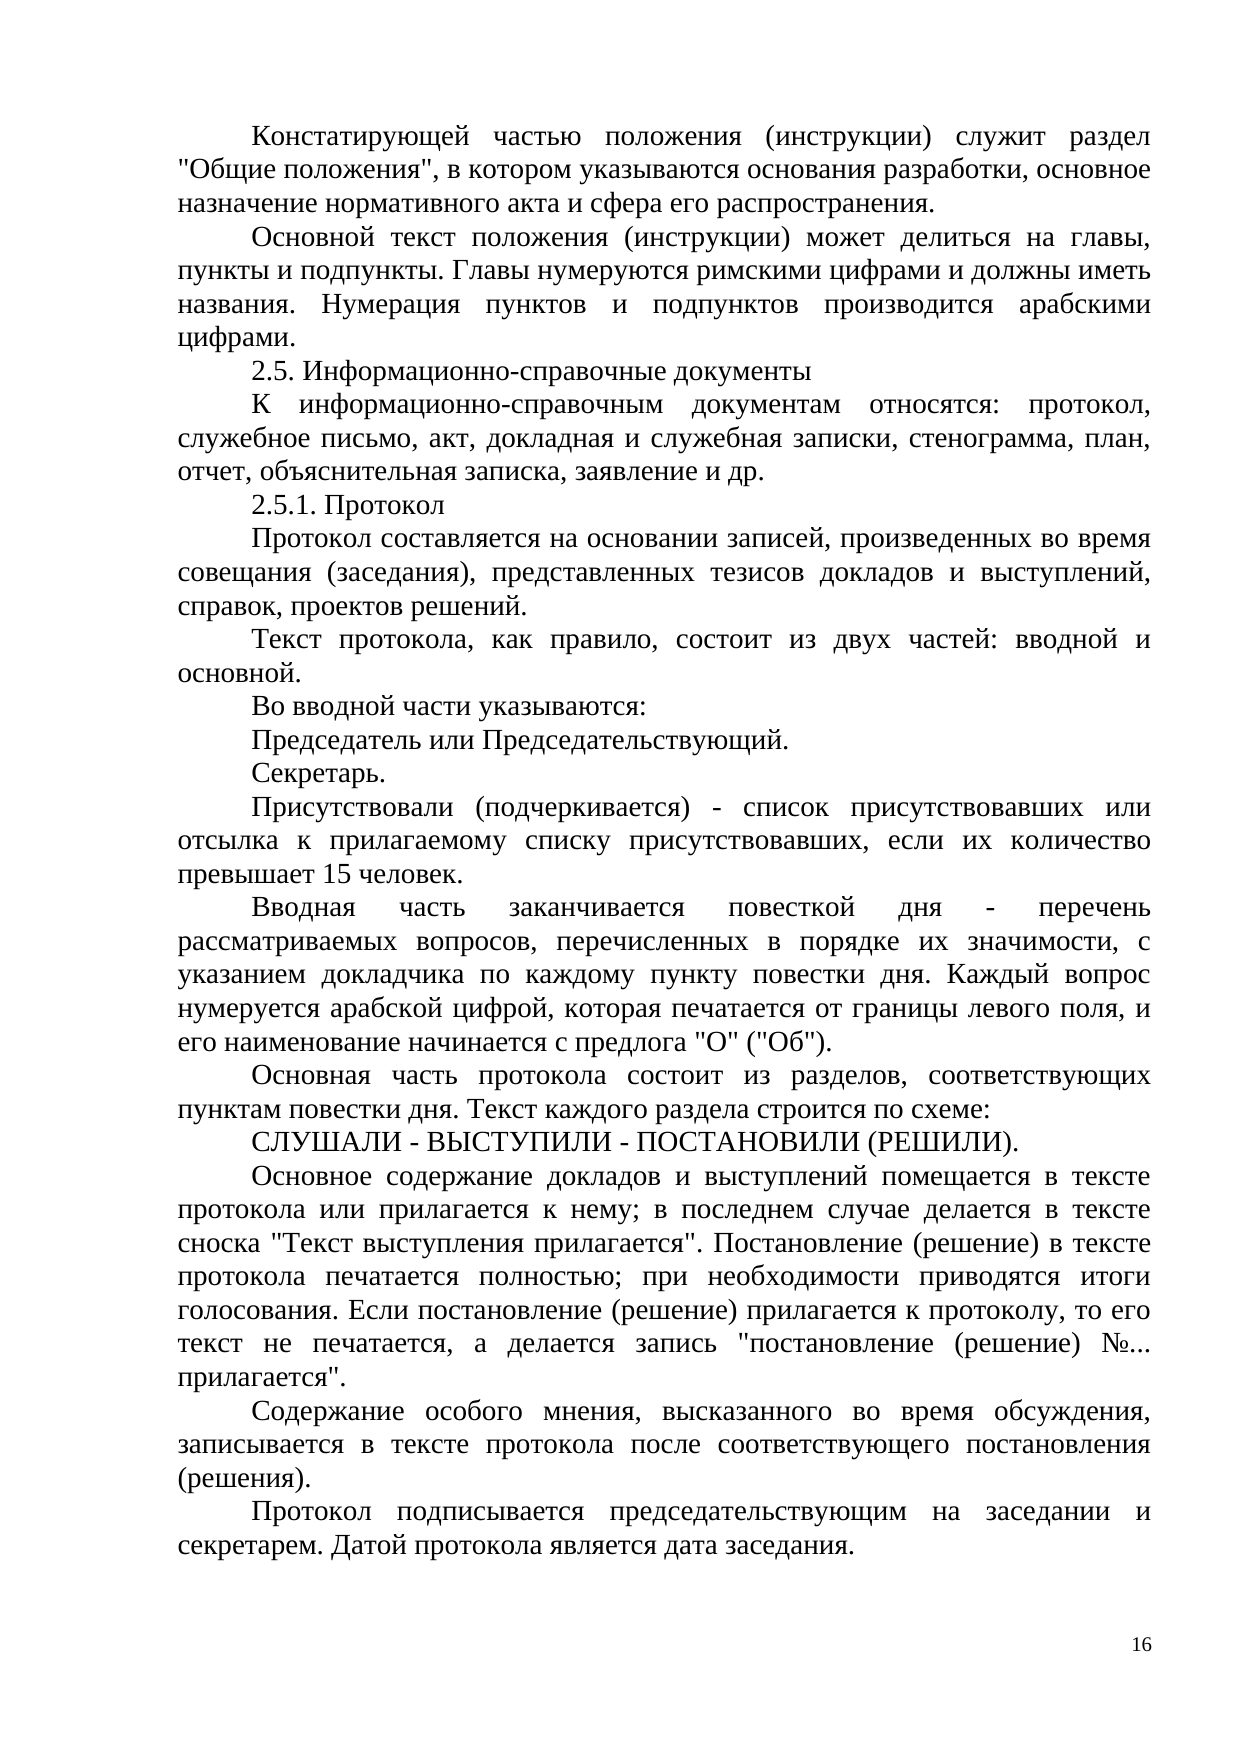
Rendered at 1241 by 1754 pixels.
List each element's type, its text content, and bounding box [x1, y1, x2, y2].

text Основная часть протокола состоит из разделов, соответствующих пунктам повестки дня. Текст каждого раздела строится по схеме: [177, 1057, 1152, 1124]
text Секретарь. [177, 755, 1152, 789]
text СЛУШАЛИ - ВЫСТУПИЛИ - ПОСТАНОВИЛИ (РЕШИЛИ). [177, 1124, 1152, 1158]
text Констатирующей частью положения (инструкции) служит раздел "Общие положения", в котором указываются основания разработки, основное назначение нормативного акта и сфера его распространения. [177, 118, 1152, 219]
text Протокол составляется на основании записей, произведенных во время совещания (заседания), представленных тезисов докладов и выступлений, справок, проектов решений. [177, 521, 1152, 621]
text 2.5. Информационно-справочные документы [177, 353, 1152, 386]
text Председатель или Председательствующий. [177, 722, 1152, 755]
text Вводная часть заканчивается повесткой дня - перечень рассматриваемых вопросов, перечисленных в порядке их значимости, с указанием докладчика по каждому пункту повестки дня. Каждый вопрос нумеруется арабской цифрой, которая печатается от границы левого поля, и его наименование начинается с предлога "О" ("Об"). [177, 889, 1152, 1057]
text Текст протокола, как правило, состоит из двух частей: вводной и основной. [177, 621, 1152, 688]
text Протокол подписывается председательствующим на заседании и секретарем. Датой протокола является дата заседания. [177, 1493, 1152, 1560]
text Присутствовали (подчеркивается) - список присутствовавших или отсылка к прилагаемому списку присутствовавших, если их количество превышает 15 человек. [177, 789, 1152, 889]
text К информационно-справочным документам относятся: протокол, служебное письмо, акт, докладная и служебная записки, стенограмма, план, отчет, объяснительная записка, заявление и др. [177, 386, 1152, 487]
text Основное содержание докладов и выступлений помещается в тексте протокола или прилагается к нему; в последнем случае делается в тексте сноска "Текст выступления прилагается". Постановление (решение) в тексте протокола печатается полностью; при необходимости приводятся итоги голосования. Если постановление (решение) прилагается к протоколу, то его текст не печатается, а делается запись "постановление (решение) №... прилагается". [177, 1158, 1152, 1393]
text Во вводной части указываются: [177, 688, 1152, 722]
text 2.5.1. Протокол [177, 487, 1152, 521]
text Содержание особого мнения, высказанного во время обсуждения, записывается в тексте протокола после соответствующего постановления (решения). [177, 1393, 1152, 1493]
text Основной текст положения (инструкции) может делиться на главы, пункты и подпункты. Главы нумеруются римскими цифрами и должны иметь названия. Нумерация пунктов и подпунктов производится арабскими цифрами. [177, 219, 1152, 353]
